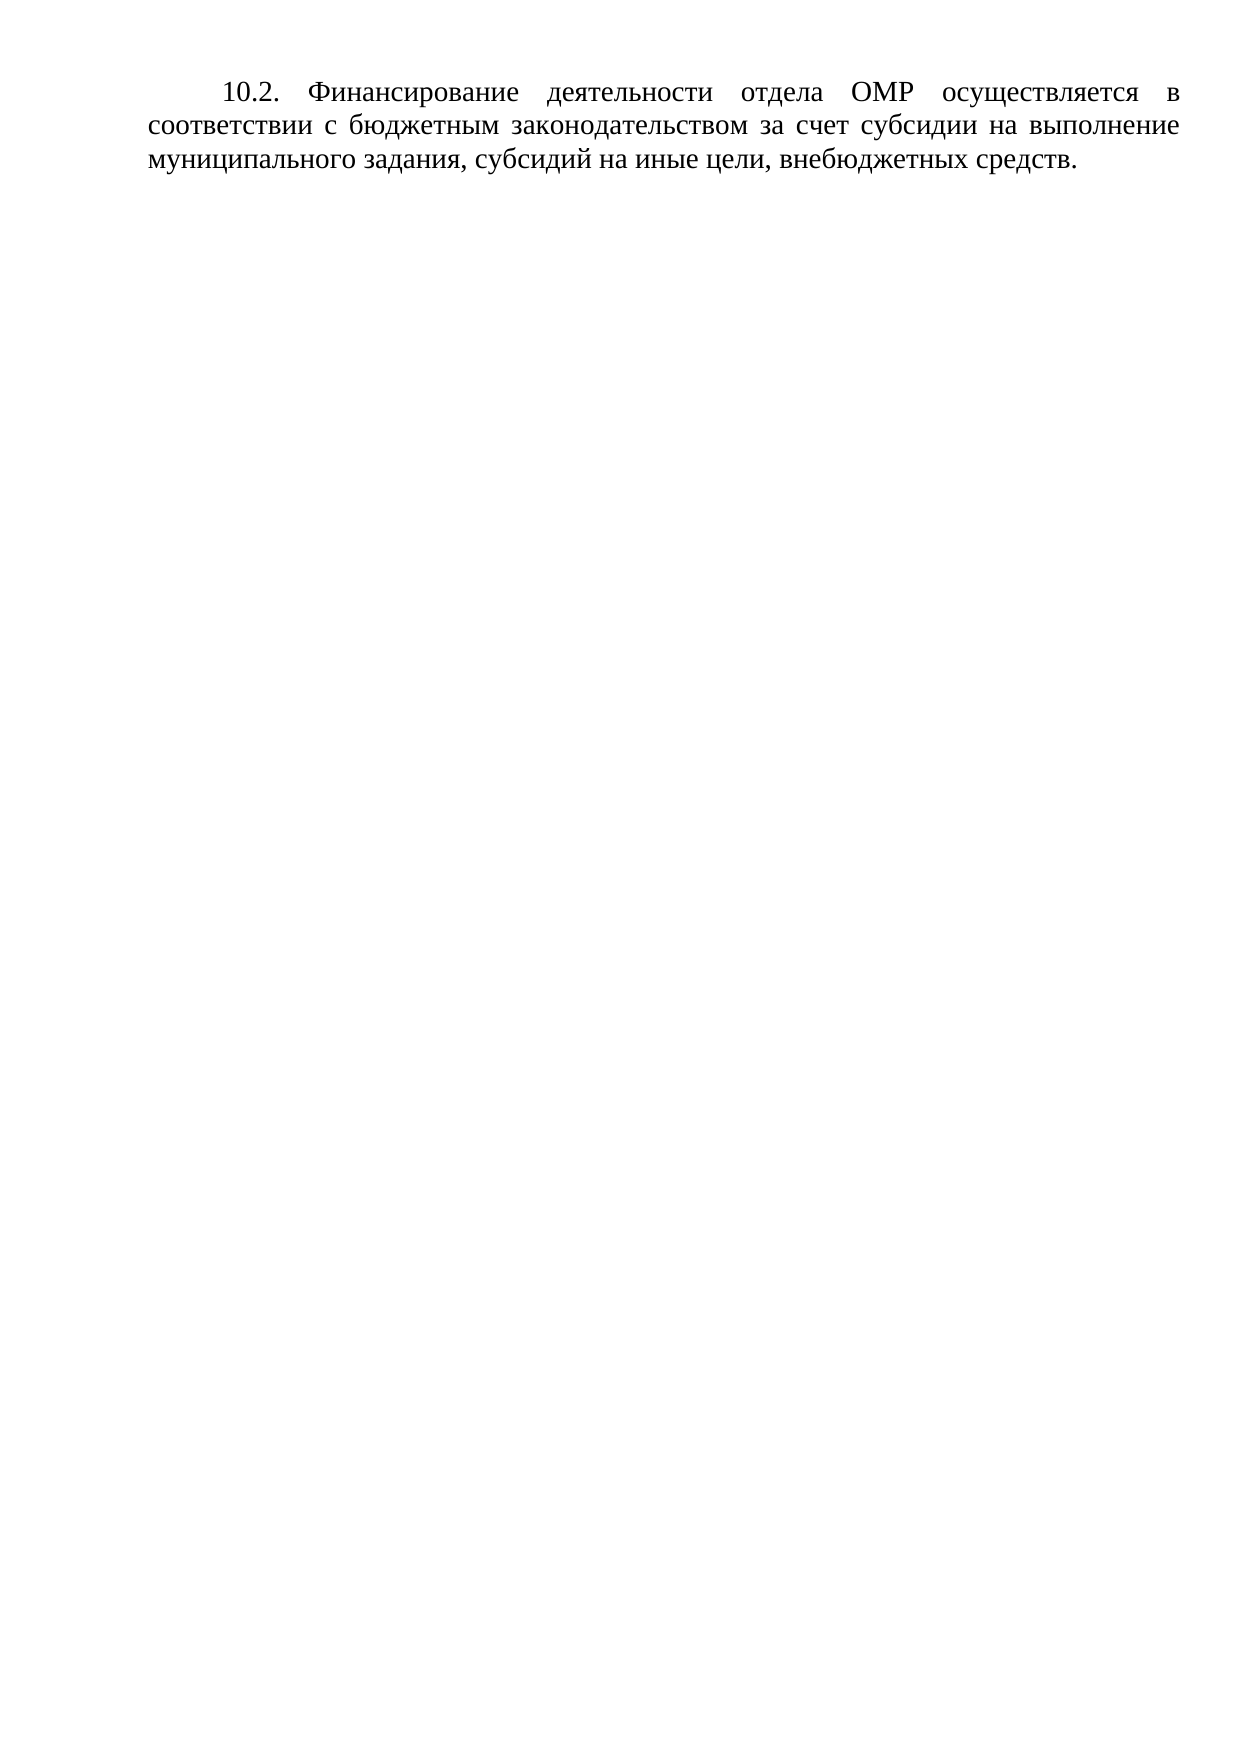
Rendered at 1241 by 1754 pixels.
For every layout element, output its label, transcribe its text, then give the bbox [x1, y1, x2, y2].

text 10.2. Финансирование деятельности отдела ОМР осуществляется в соответствии с бюджетным законодательством за счет субсидии на выполнение муниципального задания, субсидий на иные цели, внебюджетных средств. [148, 74, 1181, 174]
